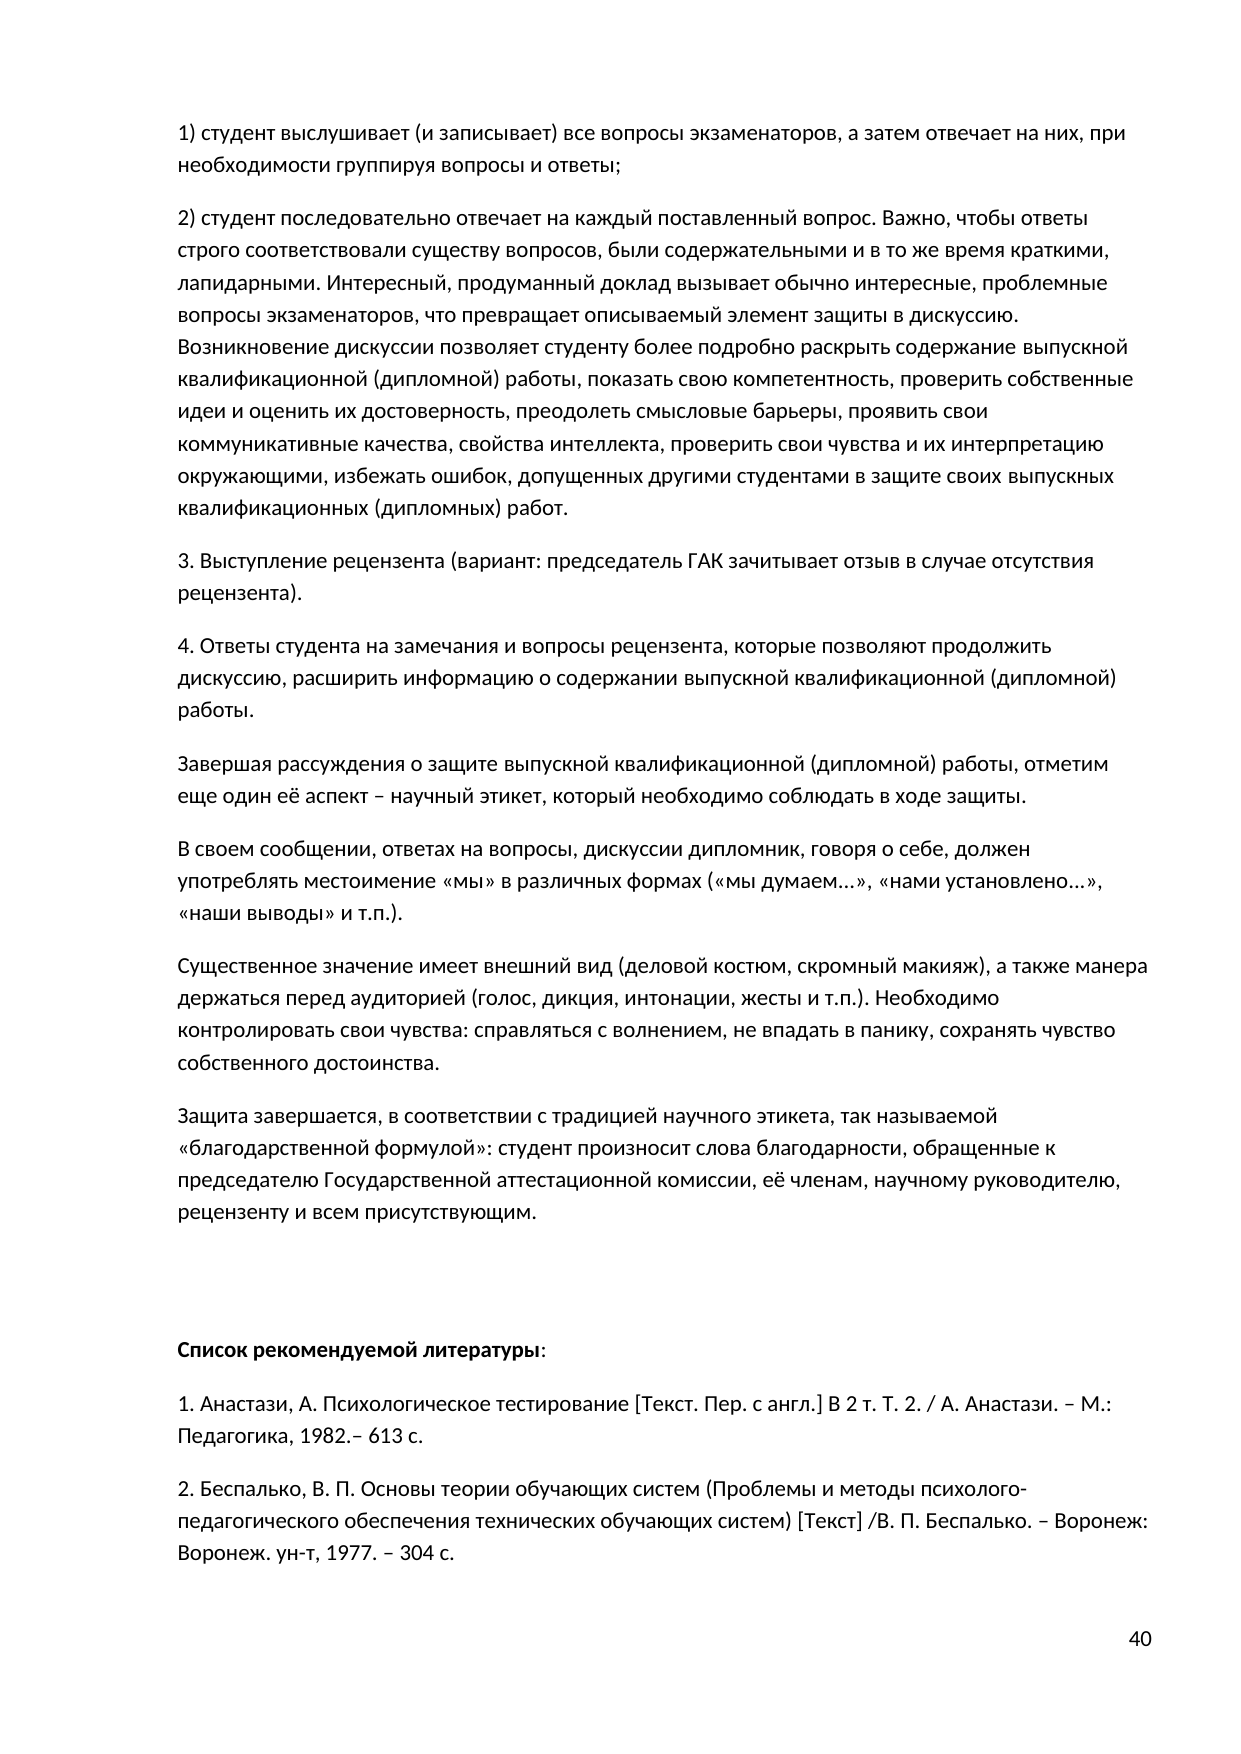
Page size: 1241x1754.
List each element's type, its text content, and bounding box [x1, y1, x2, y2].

text В своем сообщении, ответах на вопросы, дискуссии дипломник, говоря о себе, должен употреблять местоимение «мы» в различных формах («мы думаем...», «нами установлено...», «наши выводы» и т.п.). [177, 834, 1152, 926]
text Список рекомендуемой литературы: [177, 1336, 1152, 1364]
text 2) студент последовательно отвечает на каждый поставленный вопрос. Важно, чтобы ответы строго соответствовали существу вопросов, были содержательными и в то же время краткими, лапидарными. Интересный, продуманный доклад вызывает обычно интересные, проблемные вопросы экзаменаторов, что превращает описываемый элемент защиты в дискуссию. Возникновение дискуссии позволяет студенту более подробно раскрыть содержание выпускной квалификационной (дипломной) работы, показать свою компетентность, проверить собственные идеи и оценить их достоверность, преодолеть смысловые барьеры, проявить свои коммуникативные качества, свойства интеллекта, проверить свои чувства и их интерпретацию окружающими, избежать ошибок, допущенных другими студентами в защите своих выпускных квалификационных (дипломных) работ. [177, 203, 1152, 521]
text 3. Выступление рецензента (вариант: председатель ГАК зачитывает отзыв в случае отсутствия рецензента). [177, 546, 1152, 606]
text 1) студент выслушивает (и записывает) все вопросы экзаменаторов, а затем отвечает на них, при необходимости группируя вопросы и ответы; [177, 118, 1152, 178]
text Существенное значение имеет внешний вид (деловой костюм, скромный макияж), а также манера держаться перед аудиторией (голос, дикция, интонации, жесты и т.п.). Необходимо контролировать свои чувства: справляться с волнением, не впадать в панику, сохранять чувство собственного достоинства. [177, 951, 1152, 1076]
text 1.​ Анастази, А. Психологическое тестирование [Текст. Пер. с англ.] В 2 т. Т. 2. / А. Анастази. – М.: Педагогика, 1982.– 613 с. [177, 1389, 1152, 1449]
text Защита завершается, в соответствии с традицией научного этикета, так называемой «благодарственной формулой»: студент произносит слова благодарности, обращенные к председателю Государственной аттестационной комиссии, её членам, научному руководителю, рецензенту и всем присутствующим. [177, 1101, 1152, 1225]
text 4. Ответы студента на замечания и вопросы рецензента, которые позволяют продолжить дискуссию, расширить информацию о содержании выпускной квалификационной (дипломной) работы. [177, 631, 1152, 724]
text 2.​ Беспалько, В. П. Основы теории обучающих систем (Проблемы и методы психолого-педагогического обеспечения технических обучающих систем) [Текст] /В. П. Беспалько. – Воронеж: Воронеж. ун-т, 1977. – 304 с. [177, 1474, 1152, 1566]
text Завершая рассуждения о защите выпускной квалификационной (дипломной) работы, отметим еще один её аспект – научный этикет, который необходимо соблюдать в ходе защиты. [177, 749, 1152, 809]
